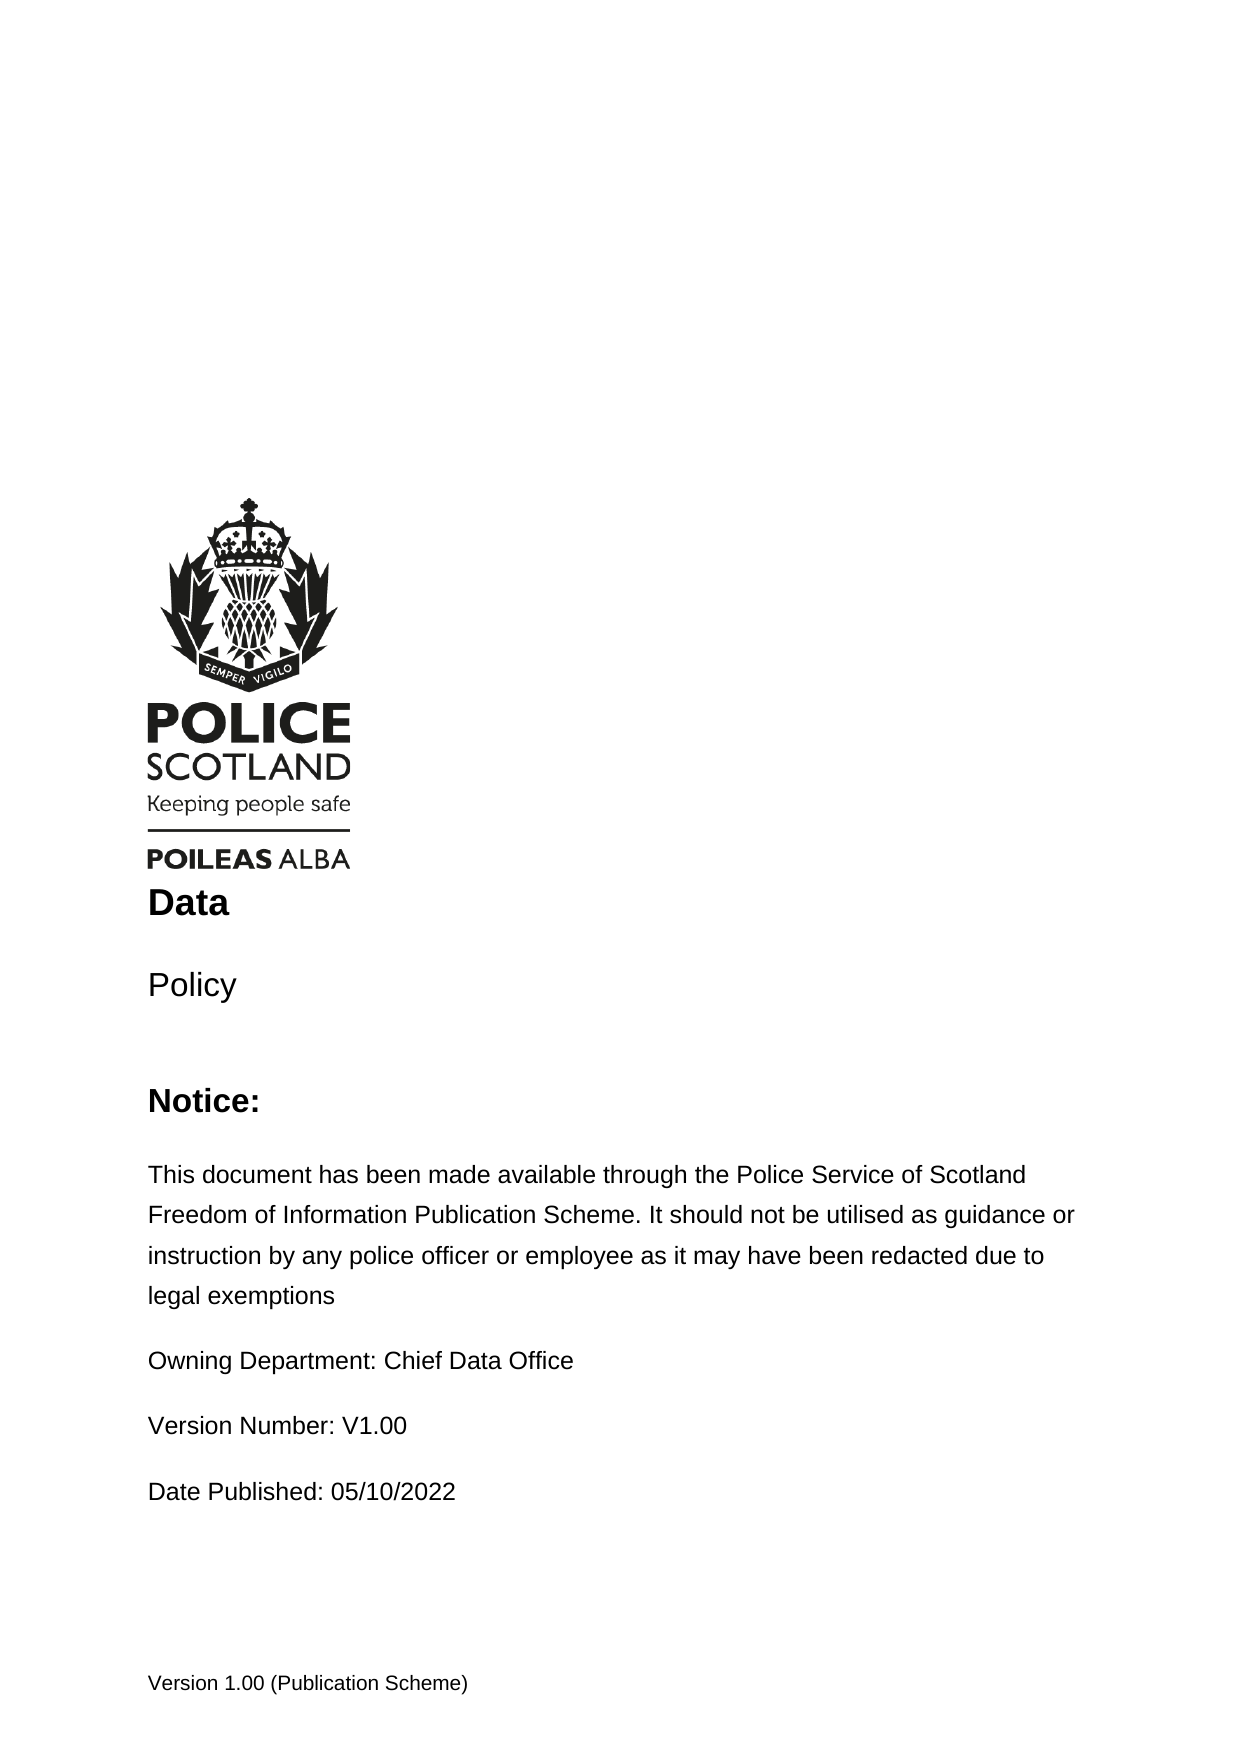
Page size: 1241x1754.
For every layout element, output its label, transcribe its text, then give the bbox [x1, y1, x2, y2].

text Version Number: V1.00 [148, 1411, 1090, 1440]
text Policy [148, 965, 1090, 1004]
picture [147, 498, 351, 869]
text Owning Department: Chief Data Office [148, 1346, 1090, 1375]
subtitle Notice: [148, 1082, 1090, 1120]
subtitle Data [148, 880, 1090, 923]
text Date Published: 05/10/2022 [148, 1477, 1090, 1505]
text This document has been made available through the Police Service of Scotland Freedom of Information Publication Scheme. It should not be utilised as guidance or instruction by any police officer or employee as it may have been redacted due to legal exemptions [148, 1160, 1090, 1310]
